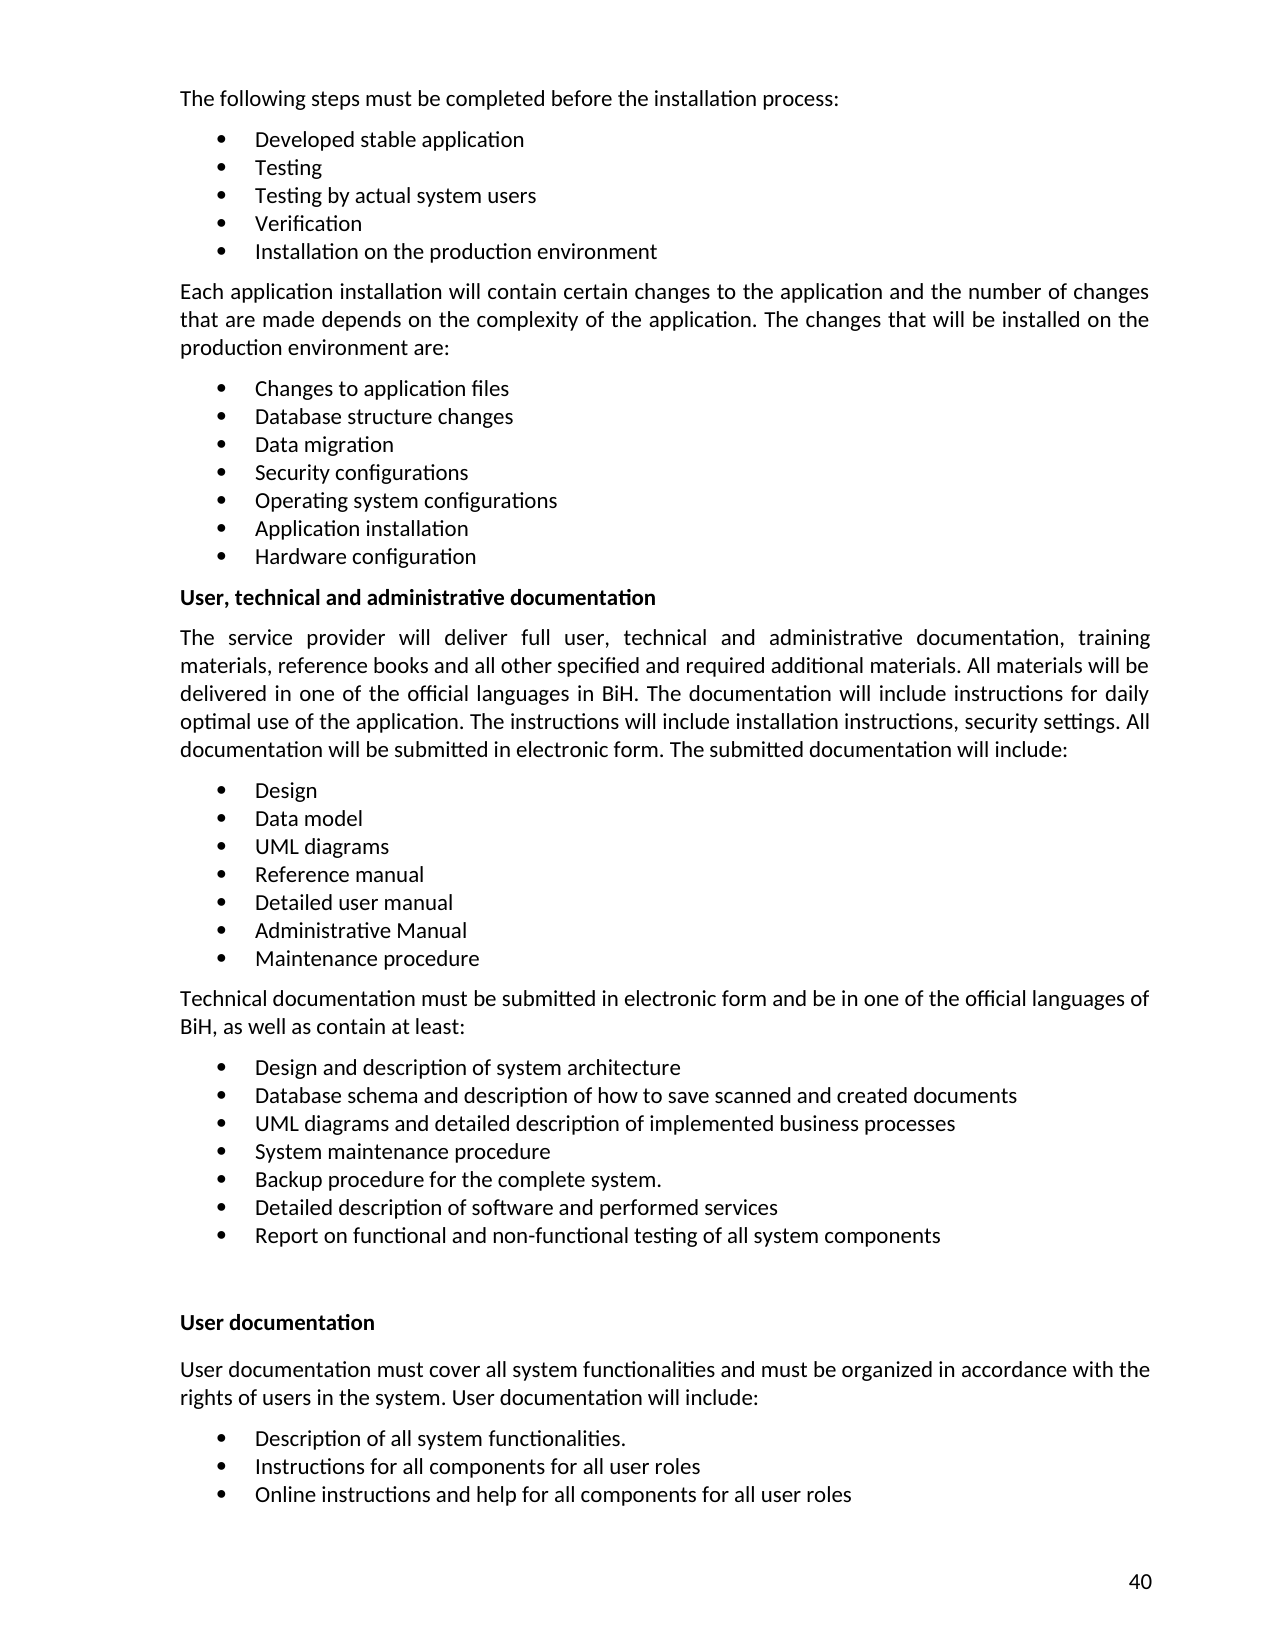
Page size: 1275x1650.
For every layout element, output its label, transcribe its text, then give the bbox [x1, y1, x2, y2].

list Security configurations [217, 458, 1152, 486]
list System maintenance procedure [217, 1137, 1152, 1165]
list Administrative Manual [217, 916, 1152, 944]
list Detailed user manual [217, 888, 1152, 916]
text User documentation [180, 1308, 1152, 1337]
list Detailed description of software and performed services [217, 1193, 1152, 1221]
list Hardware configuration [217, 542, 1152, 570]
list Instructions for all components for all user roles [217, 1452, 1152, 1480]
list Online instructions and help for all components for all user roles [217, 1480, 1152, 1508]
list UML diagrams and detailed description of implemented business processes [217, 1109, 1152, 1137]
list Design [217, 776, 1152, 804]
list Testing [217, 153, 1152, 181]
text User documentation must cover all system functionalities and must be organized in accordance with the rights of users in the system. User documentation will include: [180, 1355, 1152, 1411]
text Each application installation will contain certain changes to the application and the number of changes that are made depends on the complexity of the application. The changes that will be installed on the production environment are: [180, 277, 1152, 362]
text The following steps must be completed before the installation process: [180, 84, 1152, 112]
list Installation on the production environment [217, 237, 1152, 265]
list Data migration [217, 430, 1152, 458]
list Application installation [217, 514, 1152, 542]
list Report on functional and non-functional testing of all system components [217, 1221, 1152, 1249]
list UML diagrams [217, 832, 1152, 860]
text Technical documentation must be submitted in electronic form and be in one of the official languages of BiH, as well as contain at least: [180, 984, 1152, 1041]
list Description of all system functionalities. [217, 1424, 1152, 1452]
list Reference manual [217, 860, 1152, 888]
list Design and description of system architecture [217, 1053, 1152, 1081]
list Database schema and description of how to save scanned and created documents [217, 1081, 1152, 1109]
list Data model [217, 804, 1152, 832]
text User, technical and administrative documentation [180, 583, 1152, 611]
text The service provider will deliver full user, technical and administrative documentation, training materials, reference books and all other specified and required additional materials. All materials will be delivered in one of the official languages in BiH. The documentation will include instructions for daily optimal use of the application. The instructions will include installation instructions, security settings. All documentation will be submitted in electronic form. The submitted documentation will include: [180, 623, 1152, 763]
list Operating system configurations [217, 486, 1152, 514]
list Maintenance procedure [217, 944, 1152, 972]
list Testing by actual system users [217, 181, 1152, 209]
list Changes to application files [217, 374, 1152, 402]
list Developed stable application [217, 125, 1152, 153]
list Backup procedure for the complete system. [217, 1165, 1152, 1193]
list Verification [217, 209, 1152, 237]
list Database structure changes [217, 402, 1152, 430]
